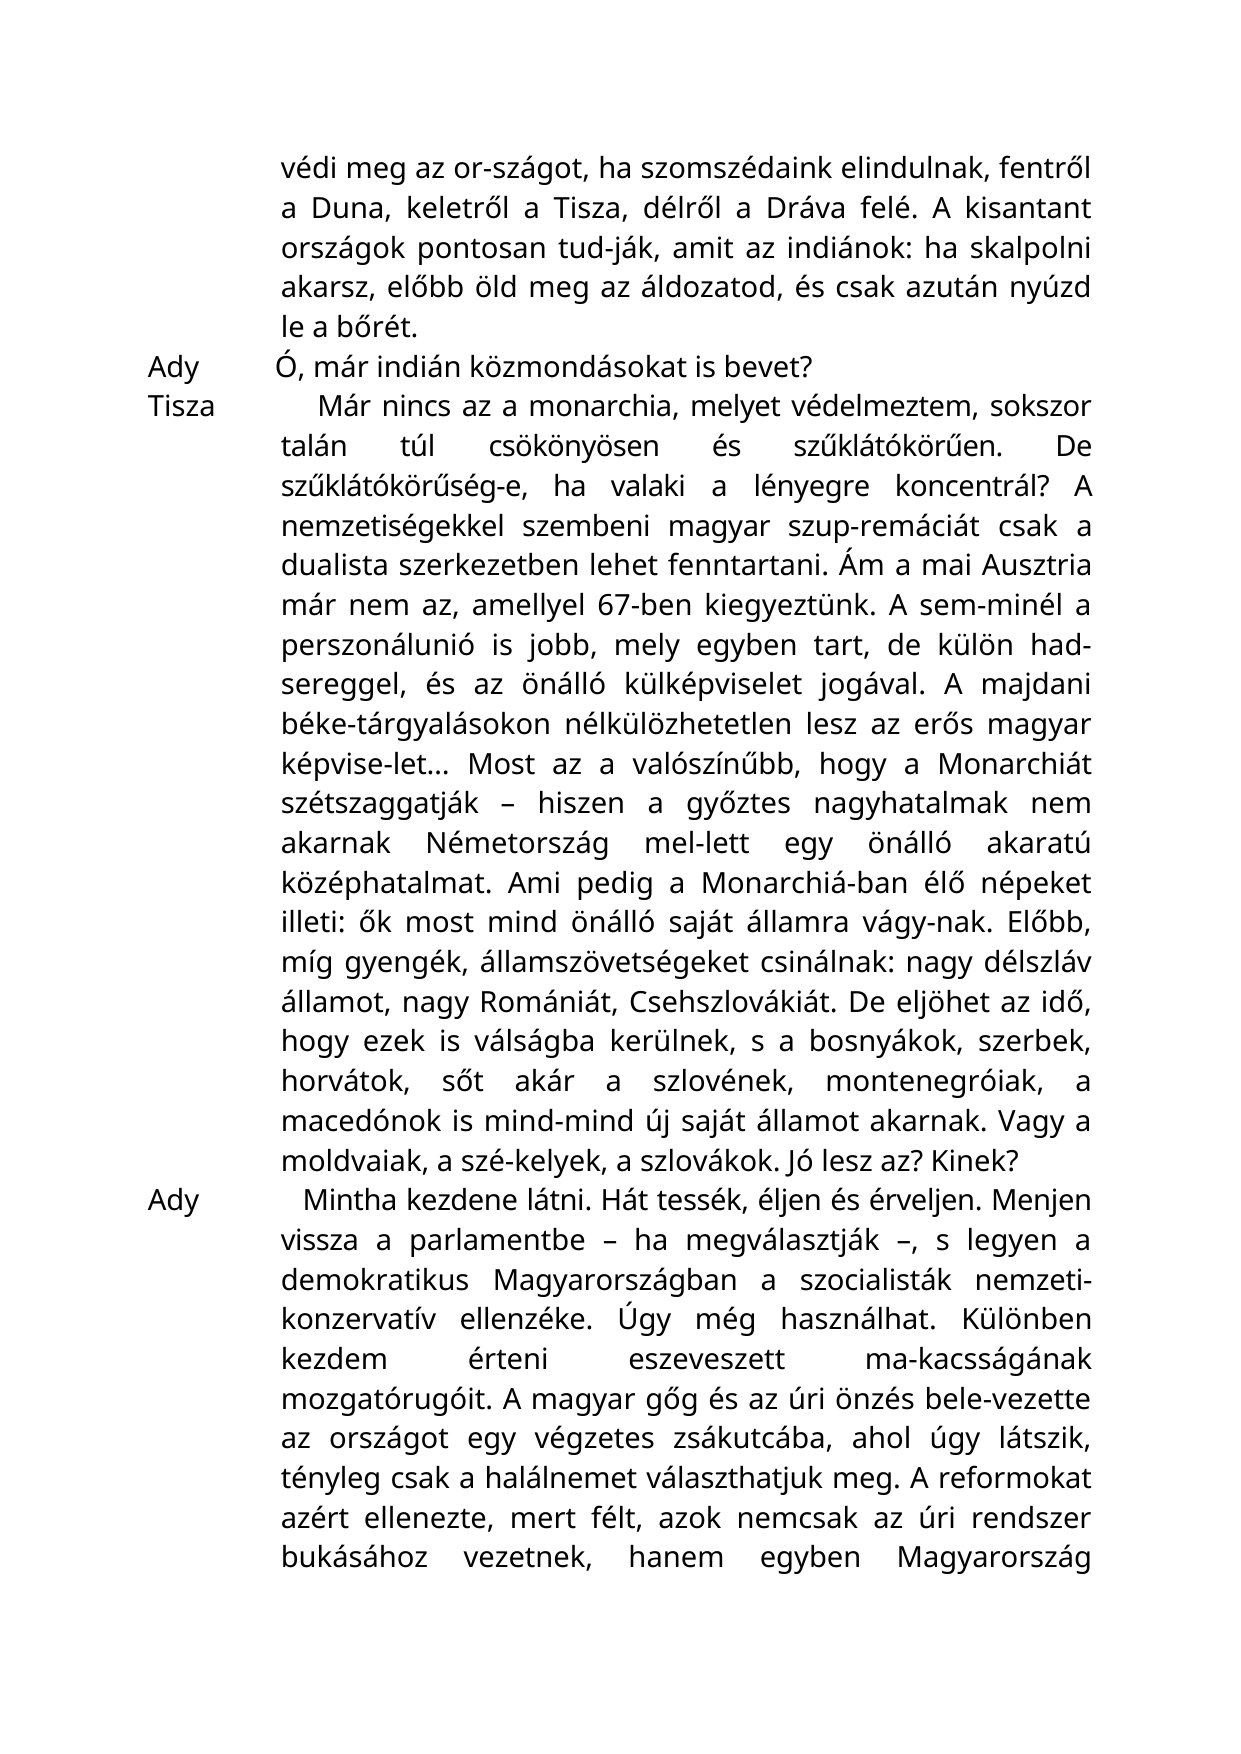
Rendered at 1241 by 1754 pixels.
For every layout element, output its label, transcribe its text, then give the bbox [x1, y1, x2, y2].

text Tisza Már nincs az a monarchia, melyet védelmeztem, sokszor talán túl csökönyösen és szűklátókörűen. De szűklátókörűség-e, ha valaki a lényegre koncentrál? A nemzetiségekkel szembeni magyar szup-remáciát csak a dualista szerkezetben lehet fenntartani. Ám a mai Ausztria már nem az, amellyel 67-ben kiegyeztünk. A sem-minél a perszonálunió is jobb, mely egyben tart, de külön had-sereggel, és az önálló külképviselet jogával. A majdani béke-tárgyalásokon nélkülözhetetlen lesz az erős magyar képvise-let… Most az a valószínűbb, hogy a Monarchiát szétszaggatják – hiszen a győztes nagyhatalmak nem akarnak Németország mel-lett egy önálló akaratú középhatalmat. Ami pedig a Monarchiá-ban élő népeket illeti: ők most mind önálló saját államra vágy-nak. Előbb, míg gyengék, államszövetségeket csinálnak: nagy délszláv államot, nagy Romániát, Csehszlovákiát. De eljöhet az idő, hogy ezek is válságba kerülnek, s a bosnyákok, szerbek, horvátok, sőt akár a szlovének, montenegróiak, a macedónok is mind-mind új saját államot akarnak. Vagy a moldvaiak, a szé-kelyek, a szlovákok. Jó lesz az? Kinek? [148, 386, 1093, 1179]
text Ady Ó, már indián közmondásokat is bevet? [148, 346, 1093, 386]
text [148, 1179, 1093, 1576]
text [148, 148, 1093, 346]
